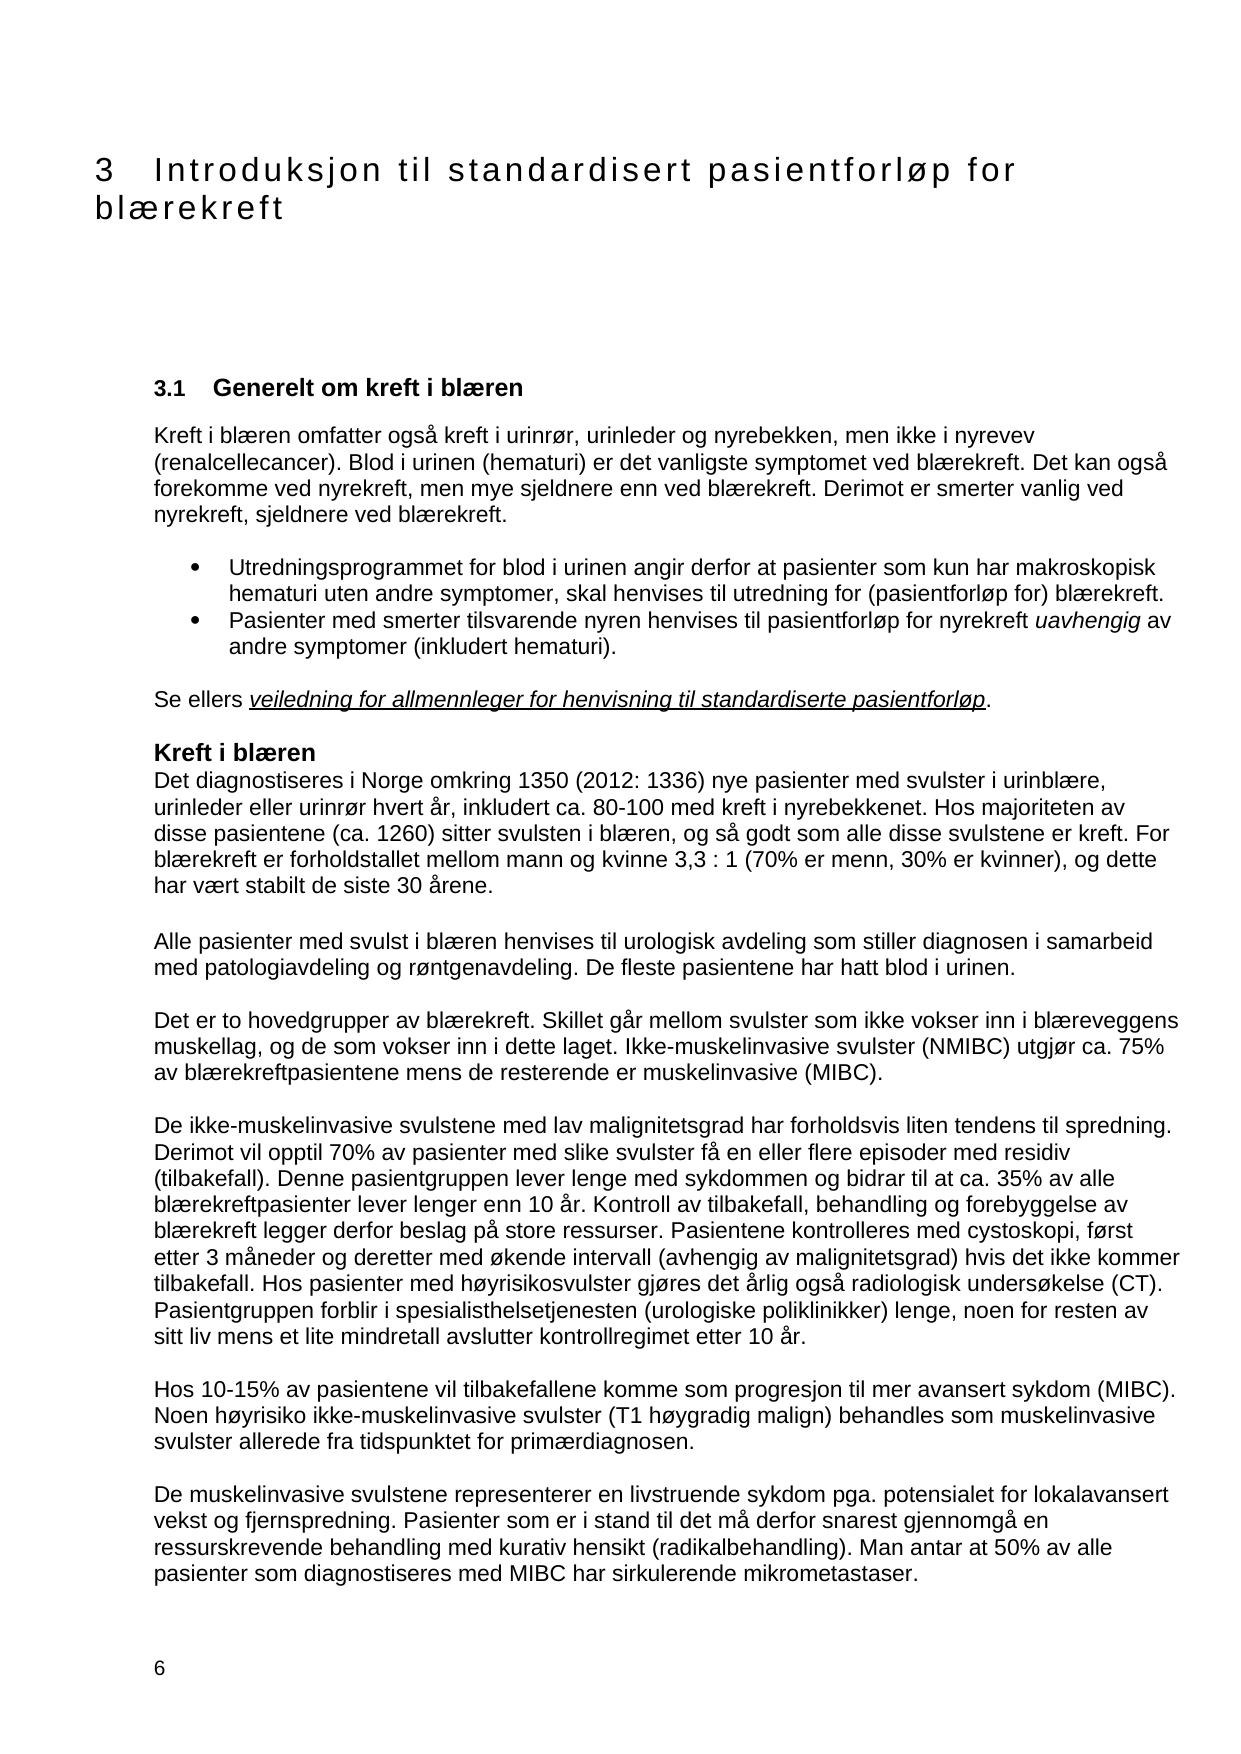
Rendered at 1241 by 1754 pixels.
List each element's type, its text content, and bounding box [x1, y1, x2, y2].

list Pasienter med smerter tilsvarende nyren henvises til pasientforløp for nyrekreft uavhengig av andre symptomer (inkludert hematuri). [191, 607, 1181, 659]
text De ikke-muskelinvasive svulstene med lav malignitetsgrad har forholdsvis liten tendens til spredning. Derimot vil opptil 70% av pasienter med slike svulster få en eller flere episoder med residiv (tilbakefall). Denne pasientgruppen lever lenge med sykdommen og bidrar til at ca. 35% av alle blærekreftpasienter lever lenger enn 10 år. Kontroll av tilbakefall, behandling og forebyggelse av blærekreft legger derfor beslag på store ressurser. Pasientene kontrolleres med cystoskopi, først etter 3 måneder og deretter med økende intervall (avhengig av malignitetsgrad) hvis det ikke kommer tilbakefall. Hos pasienter med høyrisikosvulster gjøres det årlig også radiologisk undersøkelse (CT). Pasientgruppen forblir i spesialisthelsetjenesten (urologiske poliklinikker) lenge, noen for resten av sitt liv mens et lite mindretall avslutter kontrollregimet etter 10 år. [153, 1112, 1181, 1349]
list Utredningsprogrammet for blod i urinen angir derfor at pasienter som kun har makroskopisk hematuri uten andre symptomer, skal henvises til utredning for (pasientforløp for) blærekreft. [191, 554, 1181, 607]
subtitle Generelt om kreft i blæren [153, 372, 1181, 401]
text Hos 10-15% av pasientene vil tilbakefallene komme som progresjon til mer avansert sykdom (MIBC). Noen høyrisiko ikke-muskelinvasive svulster (T1 høygradig malign) behandles som muskelinvasive svulster allerede fra tidspunktet for primærdiagnosen. [153, 1376, 1181, 1455]
text Kreft i blæren omfatter også kreft i urinrør, urinleder og nyrebekken, men ikke i nyrevev (renalcellecancer). Blod i urinen (hematuri) er det vanligste symptomet ved blærekreft. Det kan også forekomme ved nyrekreft, men mye sjeldnere enn ved blærekreft. Derimot er smerter vanlig ved nyrekreft, sjeldnere ved blærekreft. [153, 422, 1181, 527]
text De muskelinvasive svulstene representerer en livstruende sykdom pga. potensialet for lokalavansert vekst og fjernspredning. Pasienter som er i stand til det må derfor snarest gjennomgå en ressurskrevende behandling med kurativ hensikt (radikalbehandling). Man antar at 50% av alle pasienter som diagnostiseres med MIBC har sirkulerende mikrometastaser. [153, 1481, 1181, 1586]
text Kreft i blæren [153, 738, 1181, 767]
text Se ellers veiledning for allmennleger for henvisning til standardiserte pasientforløp. [153, 686, 1181, 712]
text Det diagnostiseres i Norge omkring 1350 (2012: 1336) nye pasienter med svulster i urinblære, urinleder eller urinrør hvert år, inkludert ca. 80-100 med kreft i nyrebekkenet. Hos majoriteten av disse pasientene (ca. 1260) sitter svulsten i blæren, og så godt som alle disse svulstene er kreft. For blærekreft er forholdstallet mellom mann og kvinne 3,3 : 1 (70% er menn, 30% er kvinner), og dette har vært stabilt de siste 30 årene. [153, 767, 1181, 899]
text Alle pasienter med svulst i blæren henvises til urologisk avdeling som stiller diagnosen i samarbeid med patologiavdeling og røntgenavdeling. De fleste pasientene har hatt blod i urinen. [153, 928, 1181, 980]
text Det er to hovedgrupper av blærekreft. Skillet går mellom svulster som ikke vokser inn i blæreveggens muskellag, og de som vokser inn i dette laget. Ikke-muskelinvasive svulster (NMIBC) utgjør ca. 75% av blærekreftpasientene mens de resterende er muskelinvasive (MIBC). [153, 1007, 1181, 1086]
subtitle Introduksjon til standardisert pasientforløp for blærekreft [94, 150, 1181, 227]
